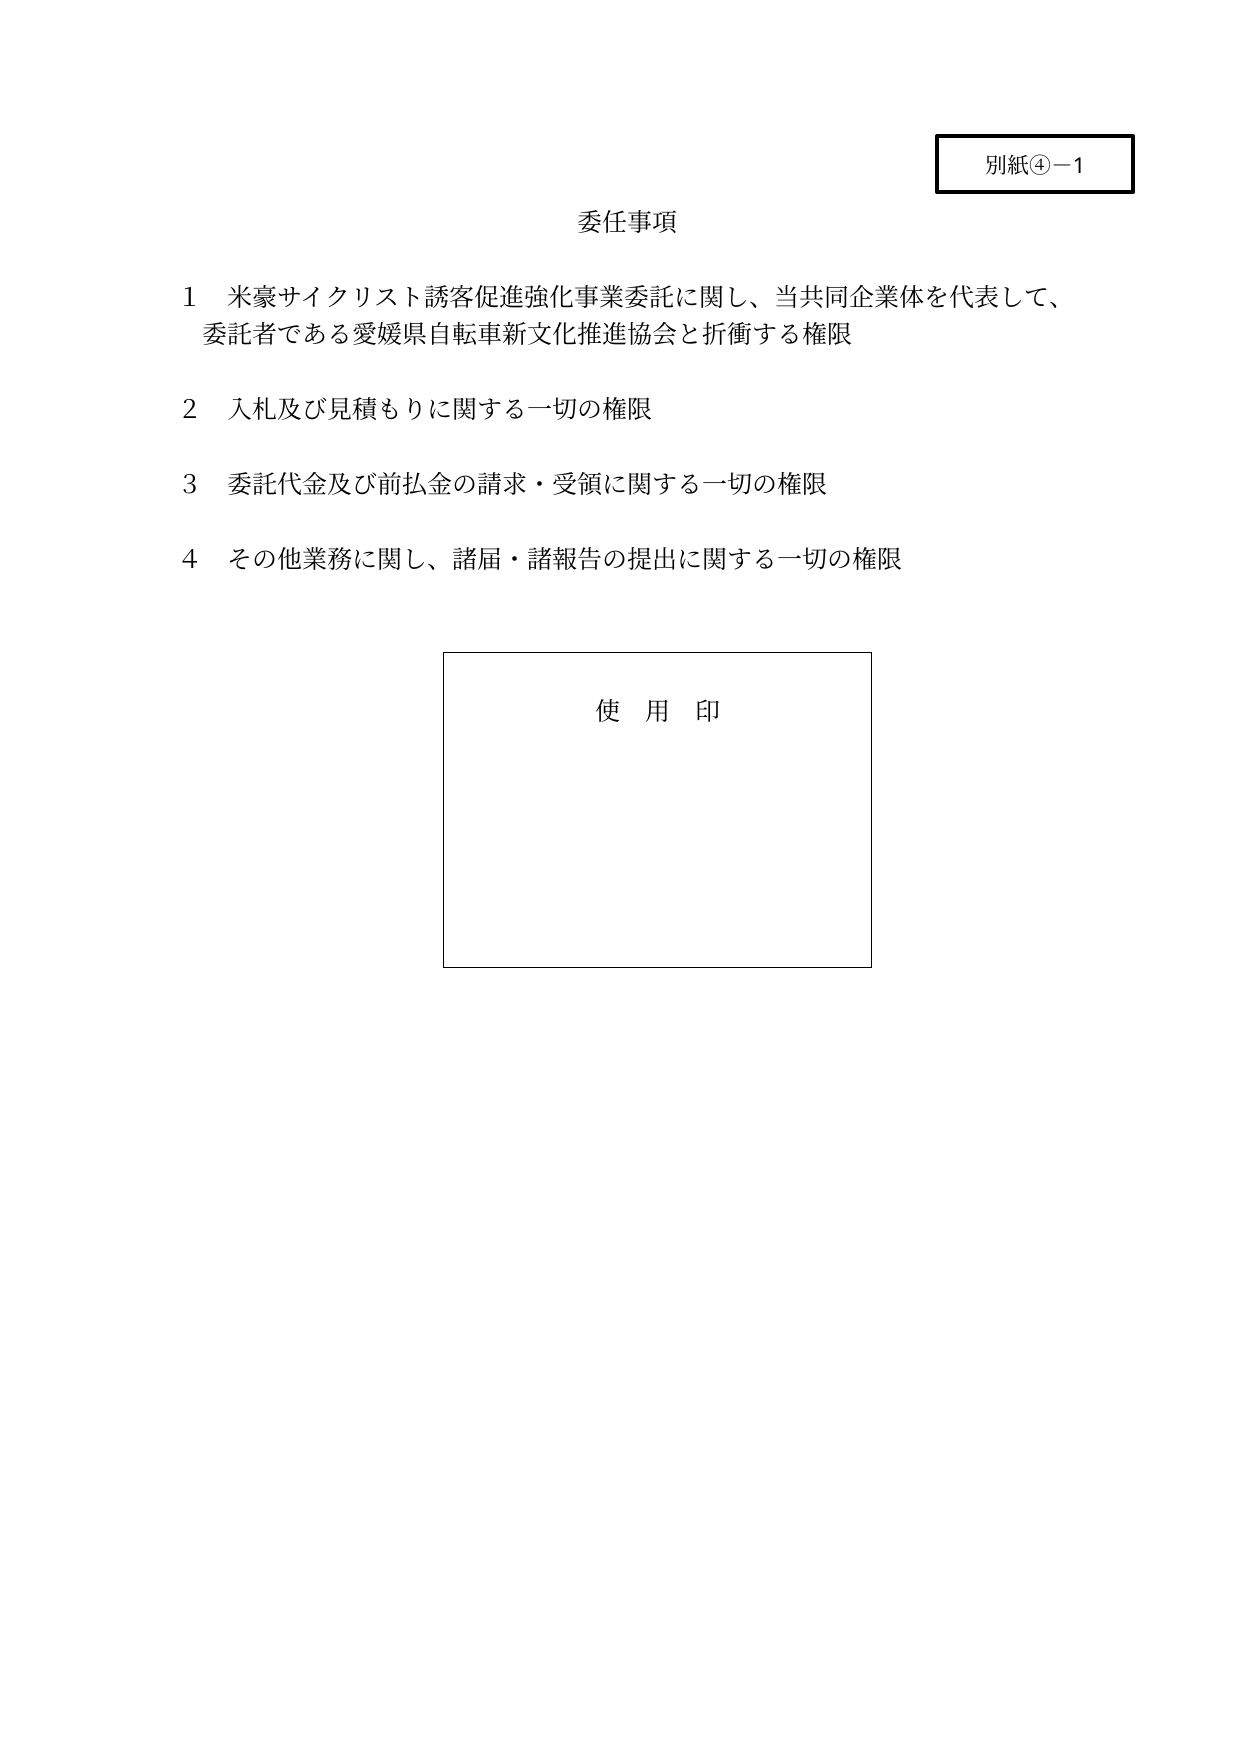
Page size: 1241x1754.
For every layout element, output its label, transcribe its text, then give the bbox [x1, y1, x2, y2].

text ４ その他業務に関し、諸届・諸報告の提出に関する一切の権限 [177, 539, 1078, 577]
text １ 米豪サイクリスト誘客促進強化事業委託に関し、当共同企業体を代表して、委託者である愛媛県自転車新文化推進協会と折衝する権限 [177, 277, 1078, 352]
text ３ 委託代金及び前払金の請求・受領に関する一切の権限 [177, 464, 1078, 502]
table_header 使 用 印 [444, 653, 871, 967]
text ２ 入札及び見積もりに関する一切の権限 [177, 389, 1078, 427]
text 委任事項 [177, 202, 1078, 239]
